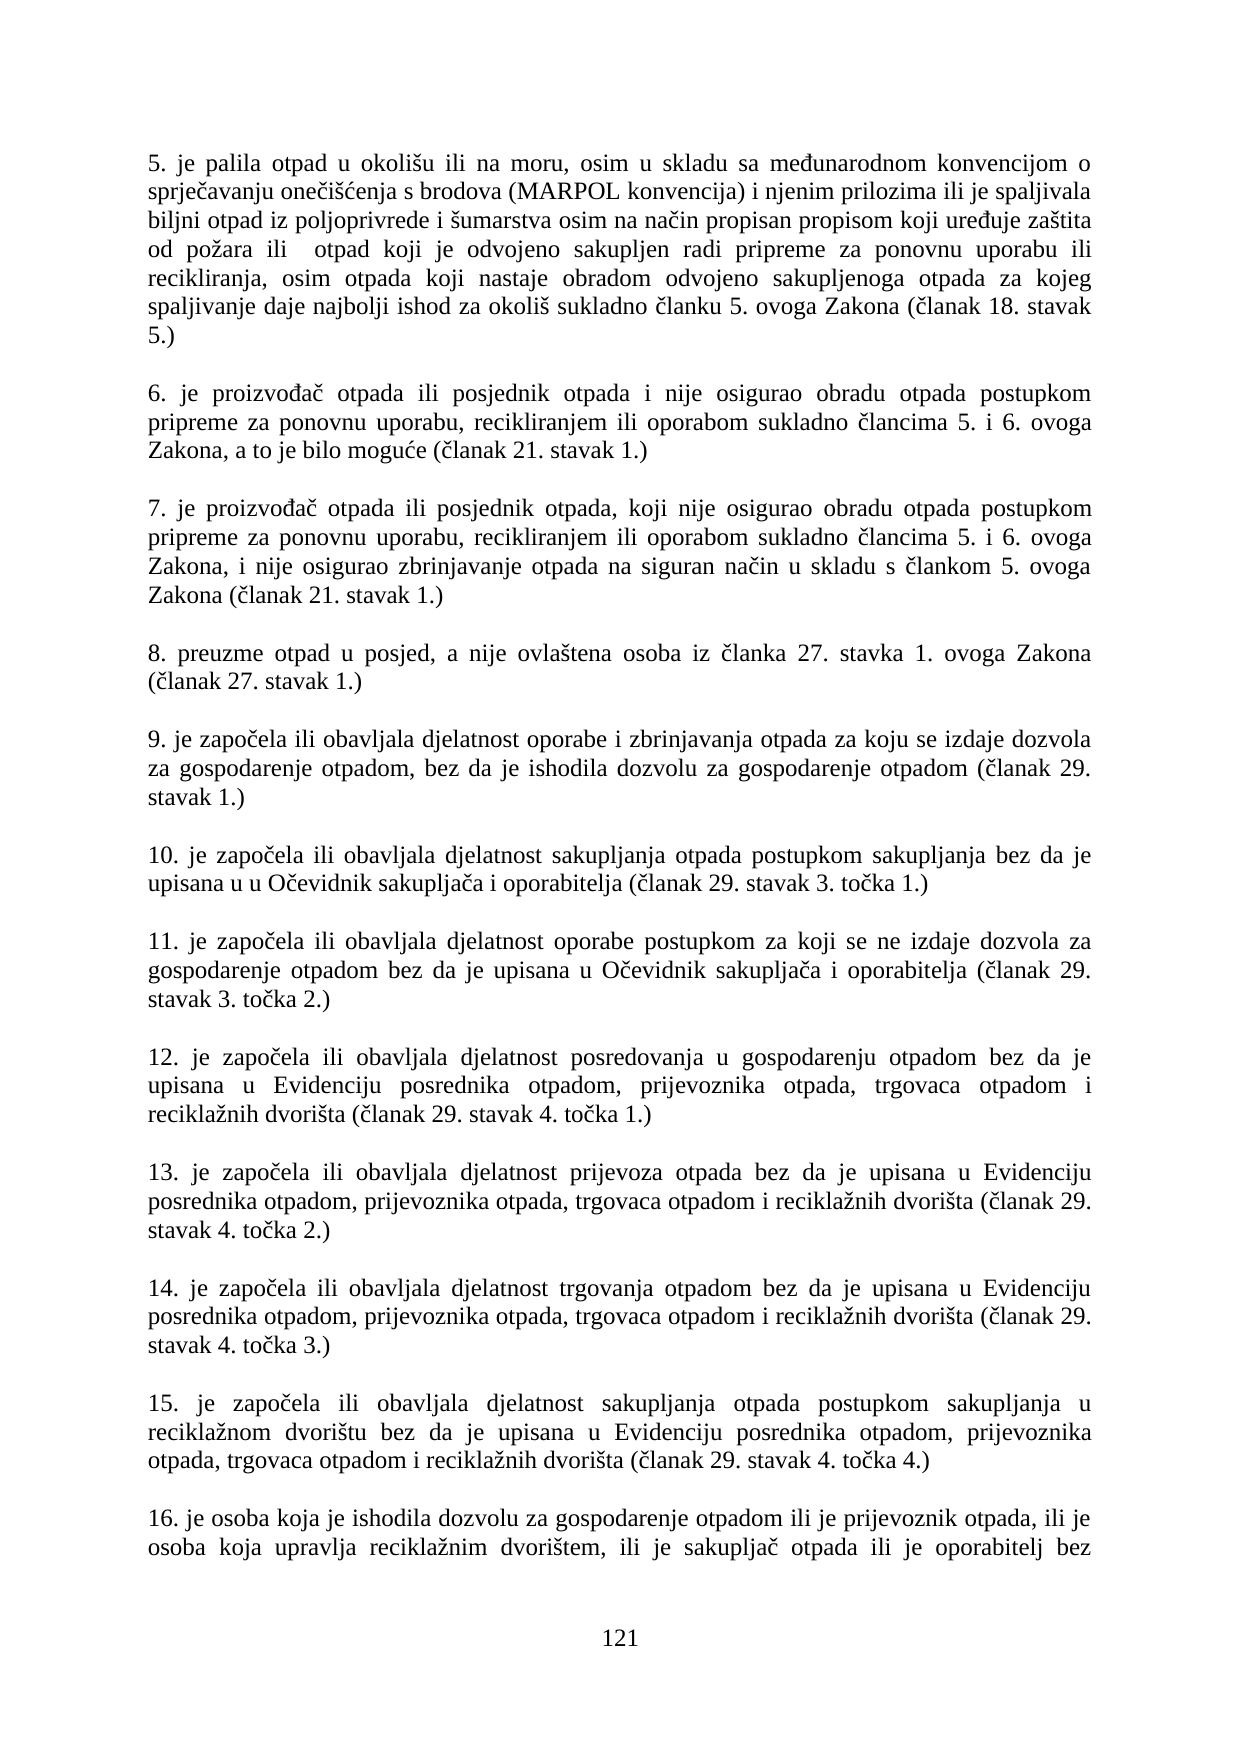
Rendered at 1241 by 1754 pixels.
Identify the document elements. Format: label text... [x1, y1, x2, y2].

text 11. je započela ili obavljala djelatnost oporabe postupkom za koji se ne izdaje dozvola za gospodarenje otpadom bez da je upisana u Očevidnik sakupljača i oporabitelja (članak 29. stavak 3. točka 2.) [148, 926, 1093, 1013]
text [148, 1503, 1093, 1561]
text 12. je započela ili obavljala djelatnost posredovanja u gospodarenju otpadom bez da je upisana u Evidenciju posrednika otpadom, prijevoznika otpada, trgovaca otpadom i reciklažnih dvorišta (članak 29. stavak 4. točka 1.) [148, 1042, 1093, 1128]
text 6. je proizvođač otpada ili posjednik otpada i nije osigurao obradu otpada postupkom pripreme za ponovnu uporabu, recikliranjem ili oporabom sukladno člancima 5. i 6. ovoga Zakona, a to je bilo moguće (članak 21. stavak 1.) [148, 378, 1093, 464]
text 9. je započela ili obavljala djelatnost oporabe i zbrinjavanja otpada za koju se izdaje dozvola za gospodarenje otpadom, bez da je ishodila dozvolu za gospodarenje otpadom (članak 29. stavak 1.) [148, 724, 1093, 811]
text 13. je započela ili obavljala djelatnost prijevoza otpada bez da je upisana u Evidenciju posrednika otpadom, prijevoznika otpada, trgovaca otpadom i reciklažnih dvorišta (članak 29. stavak 4. točka 2.) [148, 1157, 1093, 1243]
text 15. je započela ili obavljala djelatnost sakupljanja otpada postupkom sakupljanja u reciklažnom dvorištu bez da je upisana u Evidenciju posrednika otpadom, prijevoznika otpada, trgovaca otpadom i reciklažnih dvorišta (članak 29. stavak 4. točka 4.) [148, 1388, 1093, 1474]
text 14. je započela ili obavljala djelatnost trgovanja otpadom bez da je upisana u Evidenciju posrednika otpadom, prijevoznika otpada, trgovaca otpadom i reciklažnih dvorišta (članak 29. stavak 4. točka 3.) [148, 1273, 1093, 1359]
text 7. je proizvođač otpada ili posjednik otpada, koji nije osigurao obradu otpada postupkom pripreme za ponovnu uporabu, recikliranjem ili oporabom sukladno člancima 5. i 6. ovoga Zakona, i nije osigurao zbrinjavanje otpada na siguran način u skladu s člankom 5. ovoga Zakona (članak 21. stavak 1.) [148, 493, 1093, 608]
text 5. je palila otpad u okolišu ili na moru, osim u skladu sa međunarodnom konvencijom o sprječavanju onečišćenja s brodova (MARPOL konvencija) i njenim prilozima ili je spaljivala biljni otpad iz poljoprivrede i šumarstva osim na način propisan propisom koji uređuje zaštita od požara ili otpad koji je odvojeno sakupljen radi pripreme za ponovnu uporabu ili recikliranja, osim otpada koji nastaje obradom odvojeno sakupljenoga otpada za kojeg spaljivanje daje najbolji ishod za okoliš sukladno članku 5. ovoga Zakona (članak 18. stavak 5.) [148, 148, 1093, 349]
text 8. preuzme otpad u posjed, a nije ovlaštena osoba iz članka 27. stavka 1. ovoga Zakona (članak 27. stavak 1.) [148, 638, 1093, 695]
text 10. je započela ili obavljala djelatnost sakupljanja otpada postupkom sakupljanja bez da je upisana u u Očevidnik sakupljača i oporabitelja (članak 29. stavak 3. točka 1.) [148, 840, 1093, 897]
